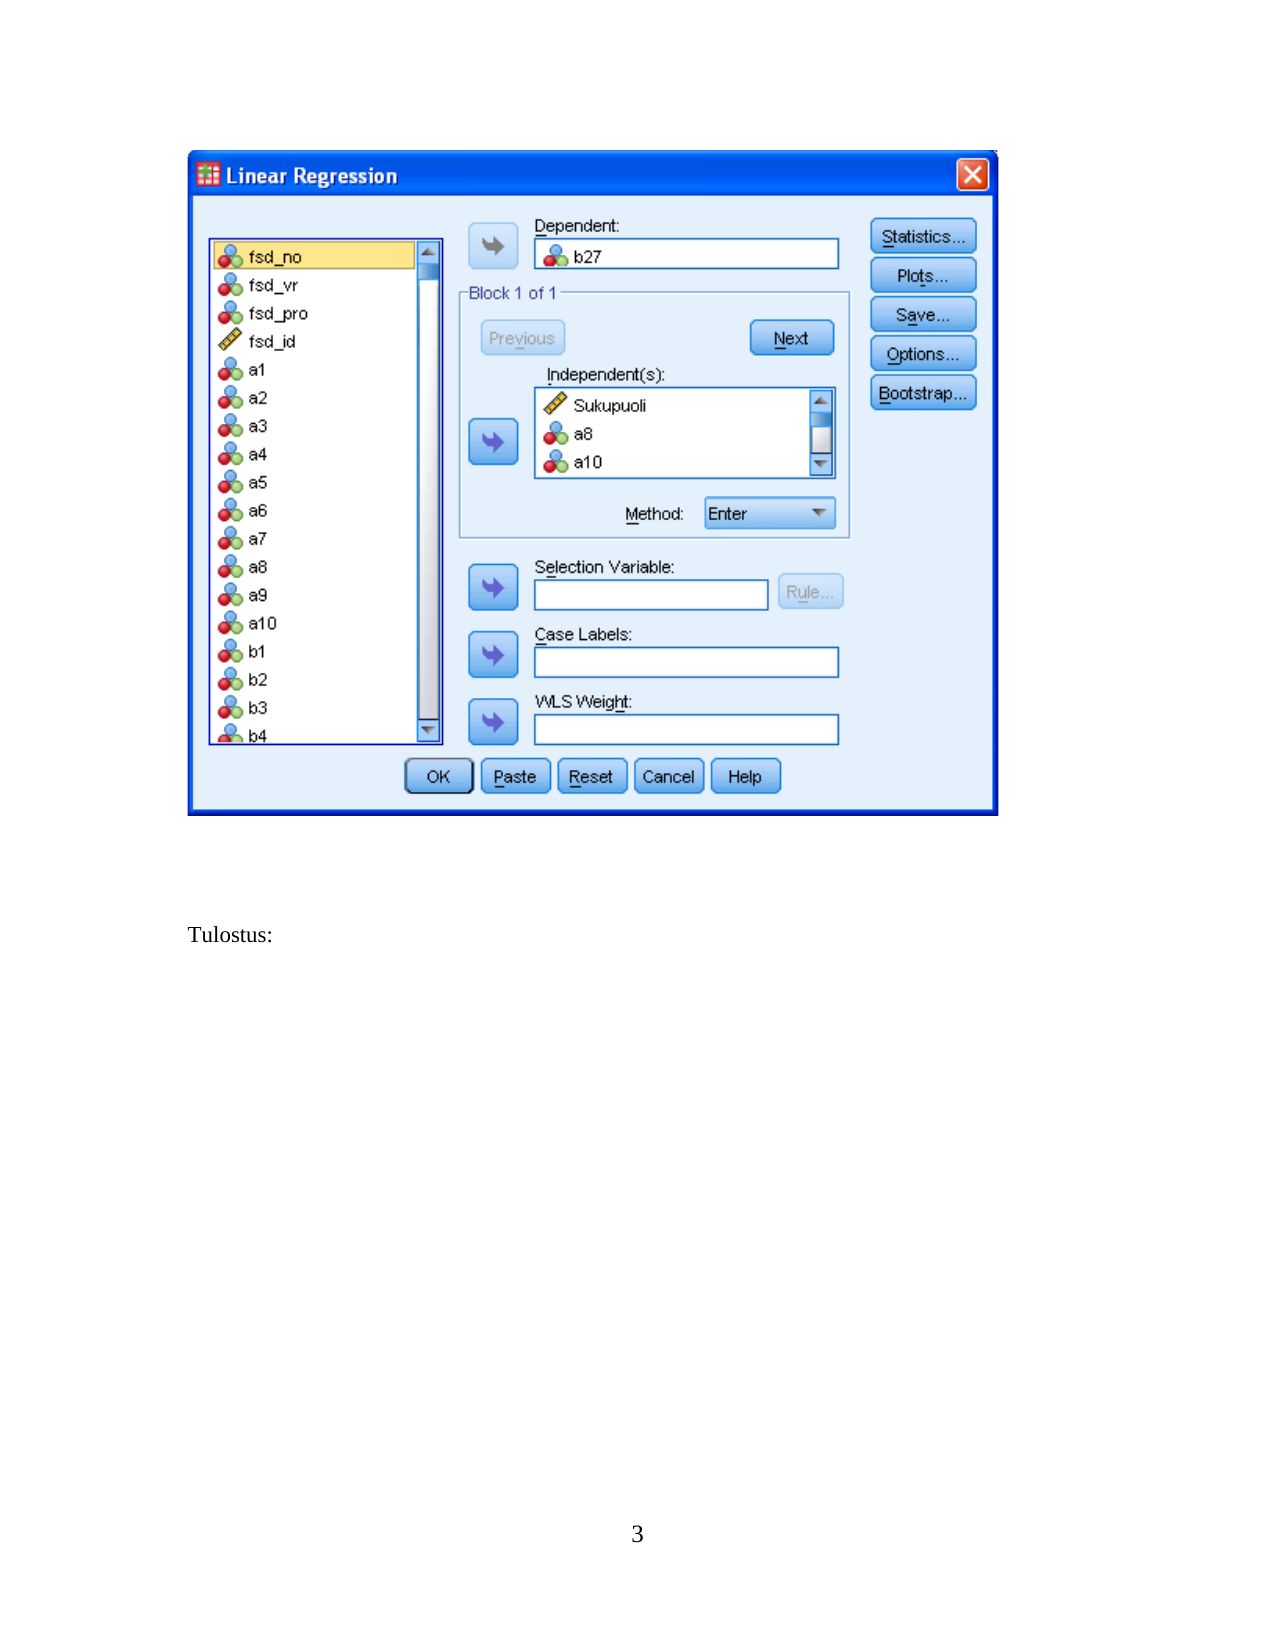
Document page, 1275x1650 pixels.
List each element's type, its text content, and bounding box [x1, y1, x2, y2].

picture [187, 150, 999, 816]
text Tulostus: [187, 921, 1087, 947]
